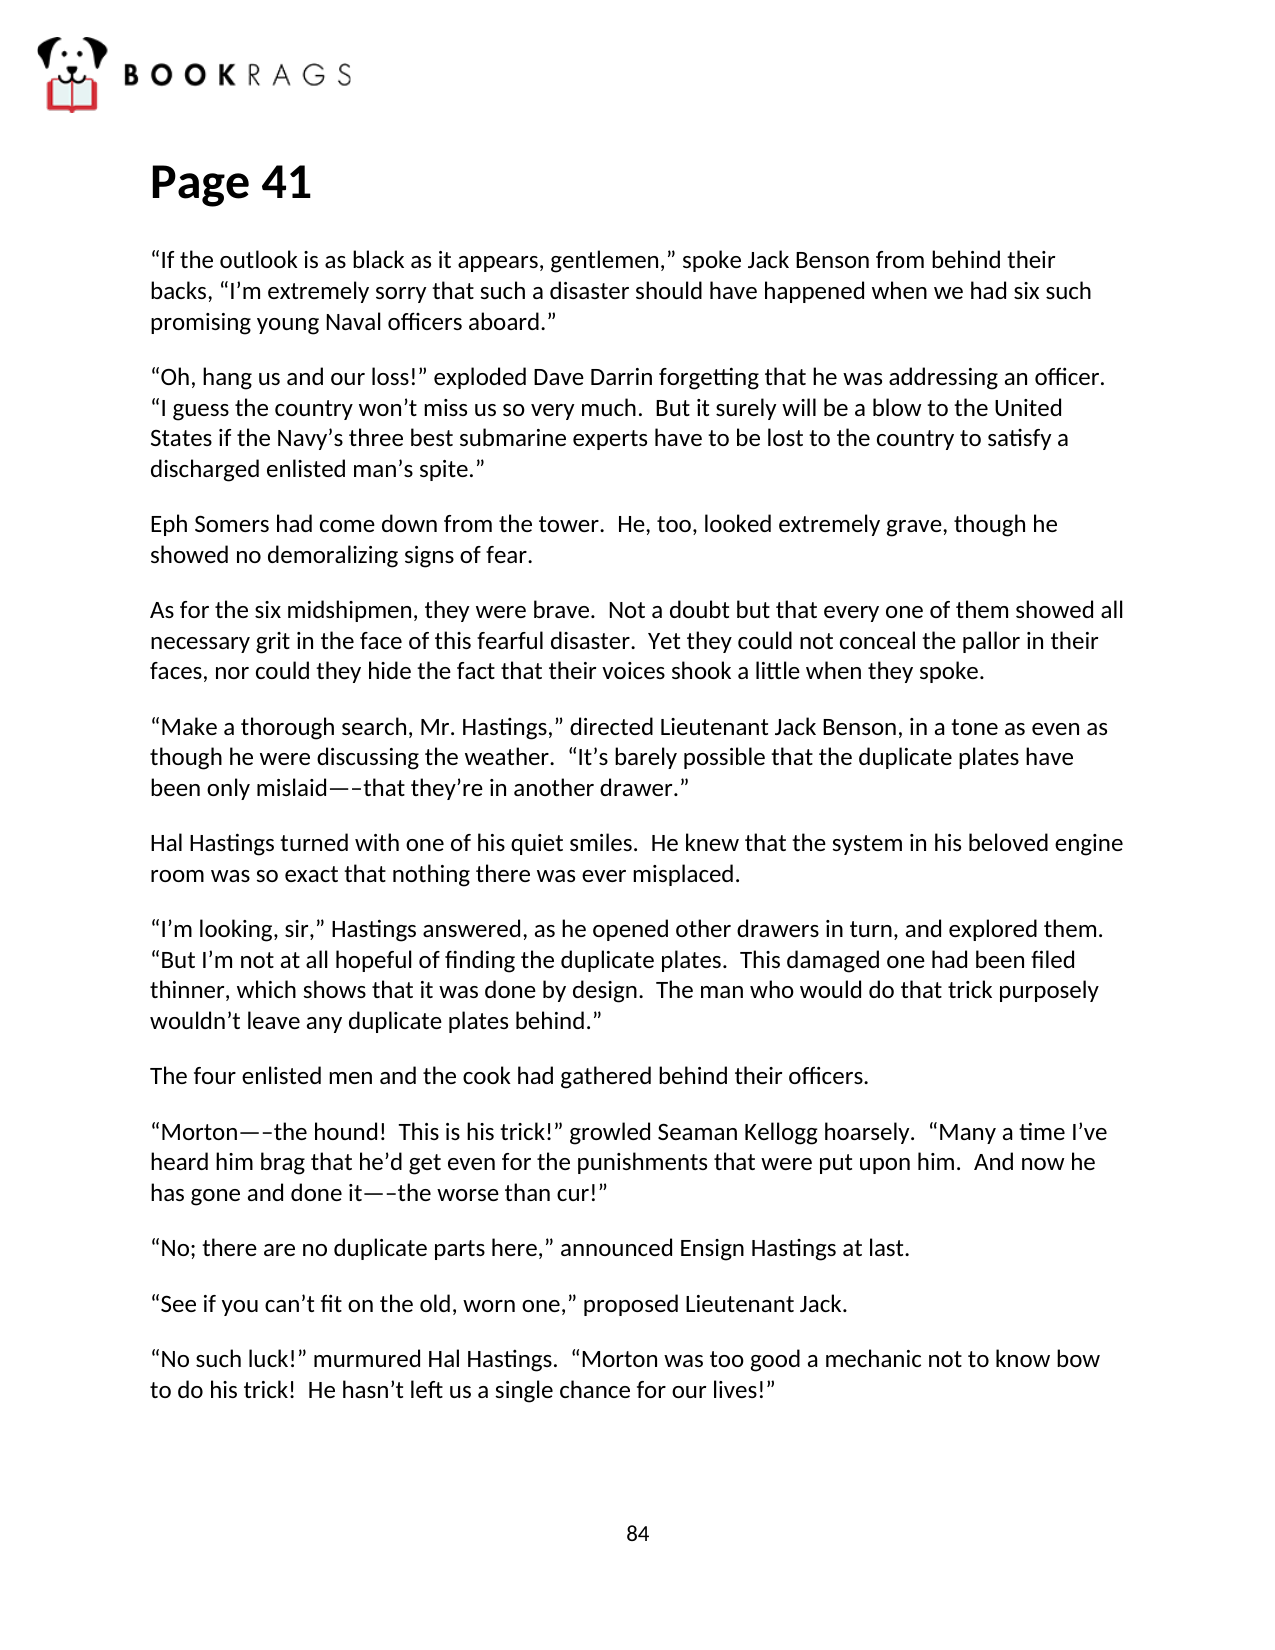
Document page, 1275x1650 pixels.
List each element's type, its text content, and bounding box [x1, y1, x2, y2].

text “See if you can’t fit on the old, worn one,” proposed Lieutenant Jack. [150, 1288, 1125, 1319]
text “If the outlook is as black as it appears, gentlemen,” spoke Jack Benson from behind their backs, “I’m extremely sorry that such a disaster should have happened when we had six such promising young Naval officers aboard.” [150, 244, 1125, 336]
text Page 41 [150, 150, 1125, 211]
text “Make a thorough search, Mr. Hastings,” directed Lieutenant Jack Benson, in a tone as even as though he were discussing the weather. “It’s barely possible that the duplicate plates have been only mislaid—–­that they’re in another drawer.” [150, 711, 1125, 802]
text “Morton—–­the hound! This is his trick!” growled Seaman Kellogg hoarsely. “Many a time I’ve heard him brag that he’d get even for the punishments that were put upon him. And now he has gone and done it—–­the worse than cur!” [150, 1116, 1125, 1208]
text Hal Hastings turned with one of his quiet smiles. He knew that the system in his beloved engine room was so exact that nothing there was ever misplaced. [150, 827, 1125, 888]
text “No; there are no duplicate parts here,” announced Ensign Hastings at last. [150, 1233, 1125, 1263]
text Eph Somers had come down from the tower. He, too, looked extremely grave, though he showed no demoralizing signs of fear. [150, 508, 1125, 569]
text The four enlisted men and the cook had gathered behind their officers. [150, 1061, 1125, 1091]
picture [37, 37, 351, 113]
text “Oh, hang us and our loss!” exploded Dave Darrin forgetting that he was addressing an officer. “I guess the country won’t miss us so very much. But it surely will be a blow to the United States if the Navy’s three best submarine experts have to be lost to the country to satisfy a discharged enlisted man’s spite.” [150, 361, 1125, 483]
text “No such luck!” murmured Hal Hastings. “Morton was too good a mechanic not to know bow to do his trick! He hasn’t left us a single chance for our lives!” [150, 1344, 1125, 1405]
text As for the six midshipmen, they were brave. Not a doubt but that every one of them showed all necessary grit in the face of this fearful disaster. Yet they could not conceal the pallor in their faces, nor could they hide the fact that their voices shook a little when they spoke. [150, 594, 1125, 686]
text “I’m looking, sir,” Hastings answered, as he opened other drawers in turn, and explored them. “But I’m not at all hopeful of finding the duplicate plates. This damaged one had been filed thinner, which shows that it was done by design. The man who would do that trick purposely wouldn’t leave any duplicate plates behind.” [150, 913, 1125, 1036]
